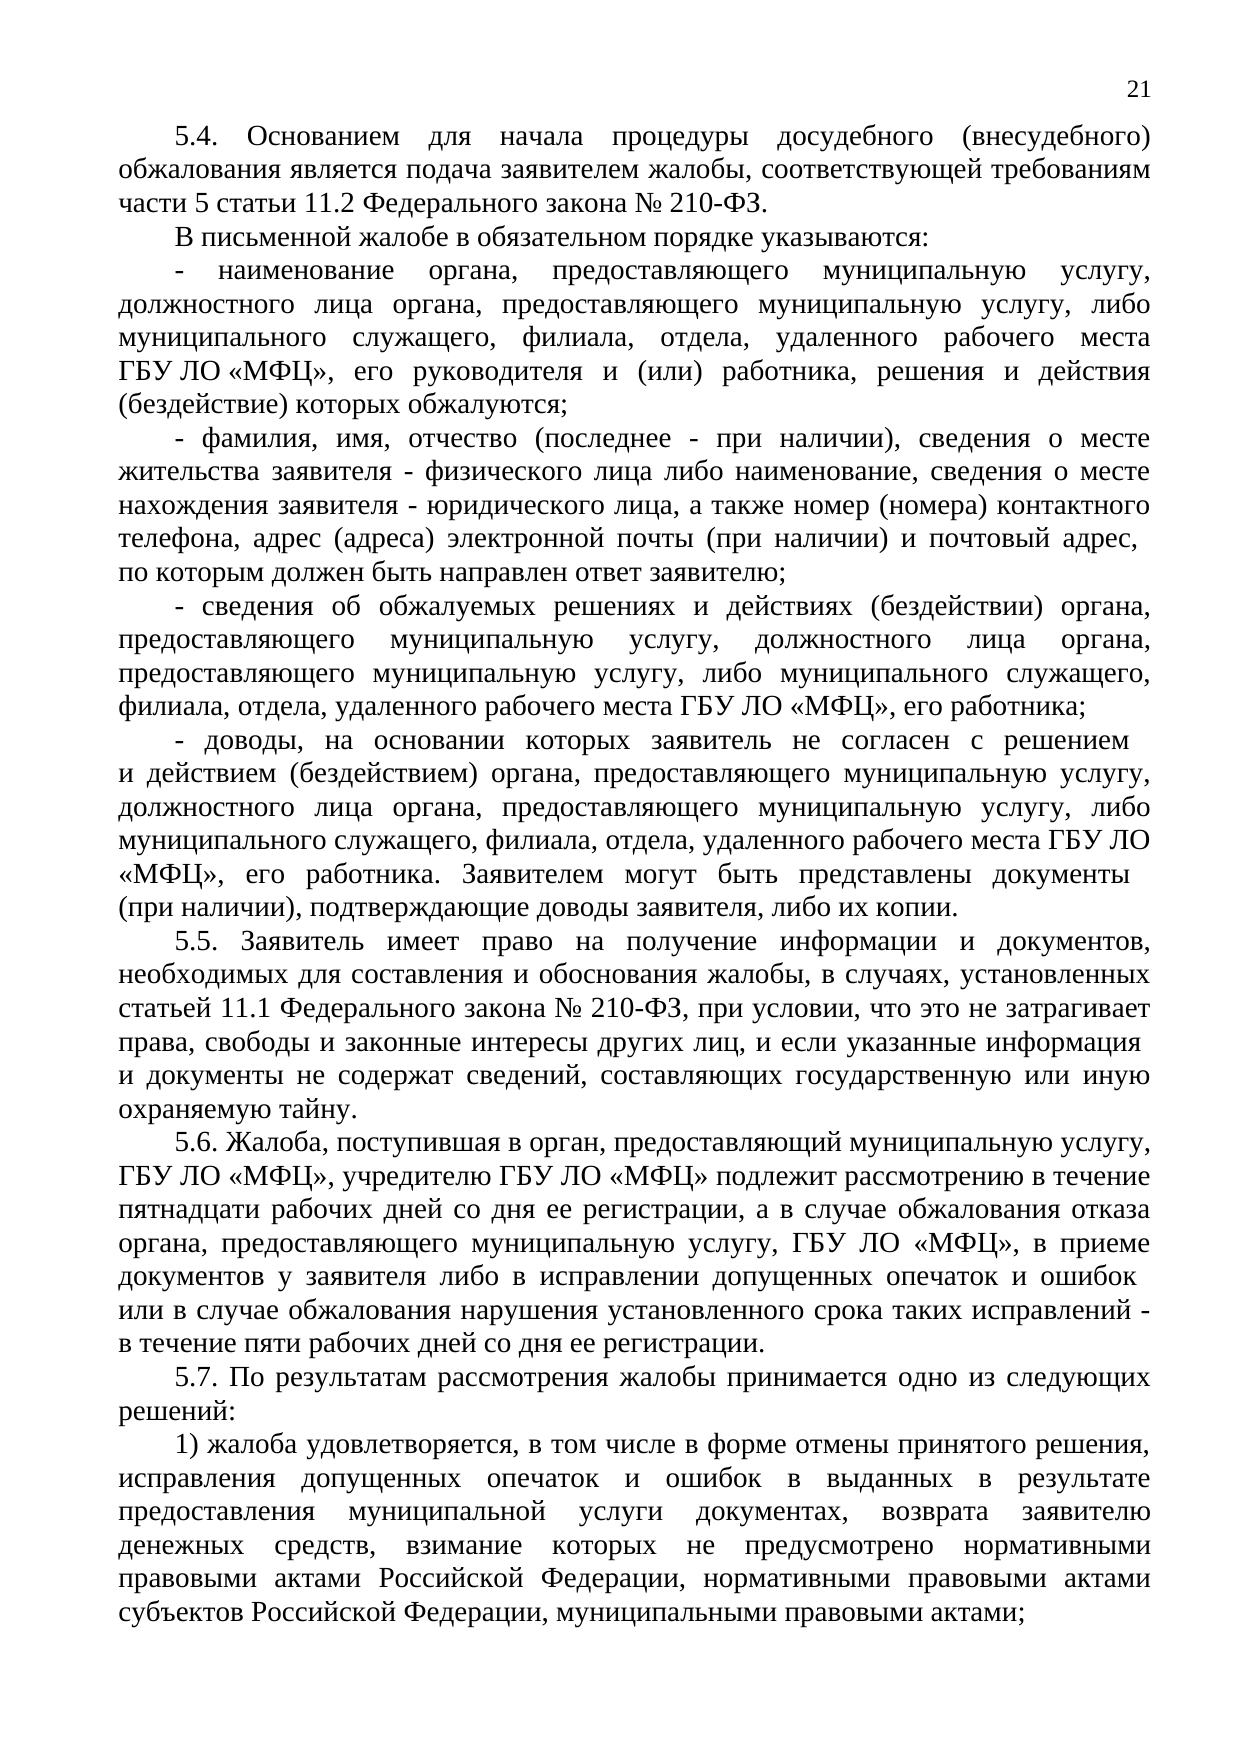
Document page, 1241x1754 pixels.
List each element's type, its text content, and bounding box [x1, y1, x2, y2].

text - сведения об обжалуемых решениях и действиях (бездействии) органа, предоставляющего муниципальную услугу, должностного лица органа, предоставляющего муниципальную услугу, либо муниципального служащего, филиала, отдела, удаленного рабочего места ГБУ ЛО «МФЦ», его работника; [118, 588, 1152, 722]
text - доводы, на основании которых заявитель не согласен с решением и действием (бездействием) органа, предоставляющего муниципальную услугу, должностного лица органа, предоставляющего муниципальную услугу, либо муниципального служащего, филиала, отдела, удаленного рабочего места ГБУ ЛО «МФЦ», его работника. Заявителем могут быть представлены документы (при наличии), подтверждающие доводы заявителя, либо их копии. [118, 722, 1152, 923]
text 5.4. Основанием для начала процедуры досудебного (внесудебного) обжалования является подача заявителем жалобы, соответствующей требованиям части 5 статьи 11.2 Федерального закона № 210-ФЗ. [118, 118, 1152, 219]
text 1) жалоба удовлетворяется, в том числе в форме отмены принятого решения, исправления допущенных опечаток и ошибок в выданных в результате предоставления муниципальной услуги документах, возврата заявителю денежных средств, взимание которых не предусмотрено нормативными правовыми актами Российской Федерации, нормативными правовыми актами субъектов Российской Федерации, муниципальными правовыми актами; [118, 1426, 1152, 1627]
text 5.5. Заявитель имеет право на получение информации и документов, необходимых для составления и обоснования жалобы, в случаях, установленных статьей 11.1 Федерального закона № 210-ФЗ, при условии, что это не затрагивает права, свободы и законные интересы других лиц, и если указанные информация и документы не содержат сведений, составляющих государственную или иную охраняемую тайну. [118, 923, 1152, 1124]
text - фамилия, имя, отчество (последнее - при наличии), сведения о месте жительства заявителя - физического лица либо наименование, сведения о месте нахождения заявителя - юридического лица, а также номер (номера) контактного телефона, адрес (адреса) электронной почты (при наличии) и почтовый адрес, по которым должен быть направлен ответ заявителю; [118, 420, 1152, 588]
text В письменной жалобе в обязательном порядке указываются: [118, 219, 1152, 252]
text 5.6. Жалоба, поступившая в орган, предоставляющий муниципальную услугу, ГБУ ЛО «МФЦ», учредителю ГБУ ЛО «МФЦ» подлежит рассмотрению в течение пятнадцати рабочих дней со дня ее регистрации, а в случае обжалования отказа органа, предоставляющего муниципальную услугу, ГБУ ЛО «МФЦ», в приеме документов у заявителя либо в исправлении допущенных опечаток и ошибок или в случае обжалования нарушения установленного срока таких исправлений - в течение пяти рабочих дней со дня ее регистрации. [118, 1124, 1152, 1359]
text 5.7. По результатам рассмотрения жалобы принимается одно из следующих решений: [118, 1359, 1152, 1426]
text - наименование органа, предоставляющего муниципальную услугу, должностного лица органа, предоставляющего муниципальную услугу, либо муниципального служащего, филиала, отдела, удаленного рабочего места ГБУ ЛО «МФЦ», его руководителя и (или) работника, решения и действия (бездействие) которых обжалуются; [118, 252, 1152, 420]
